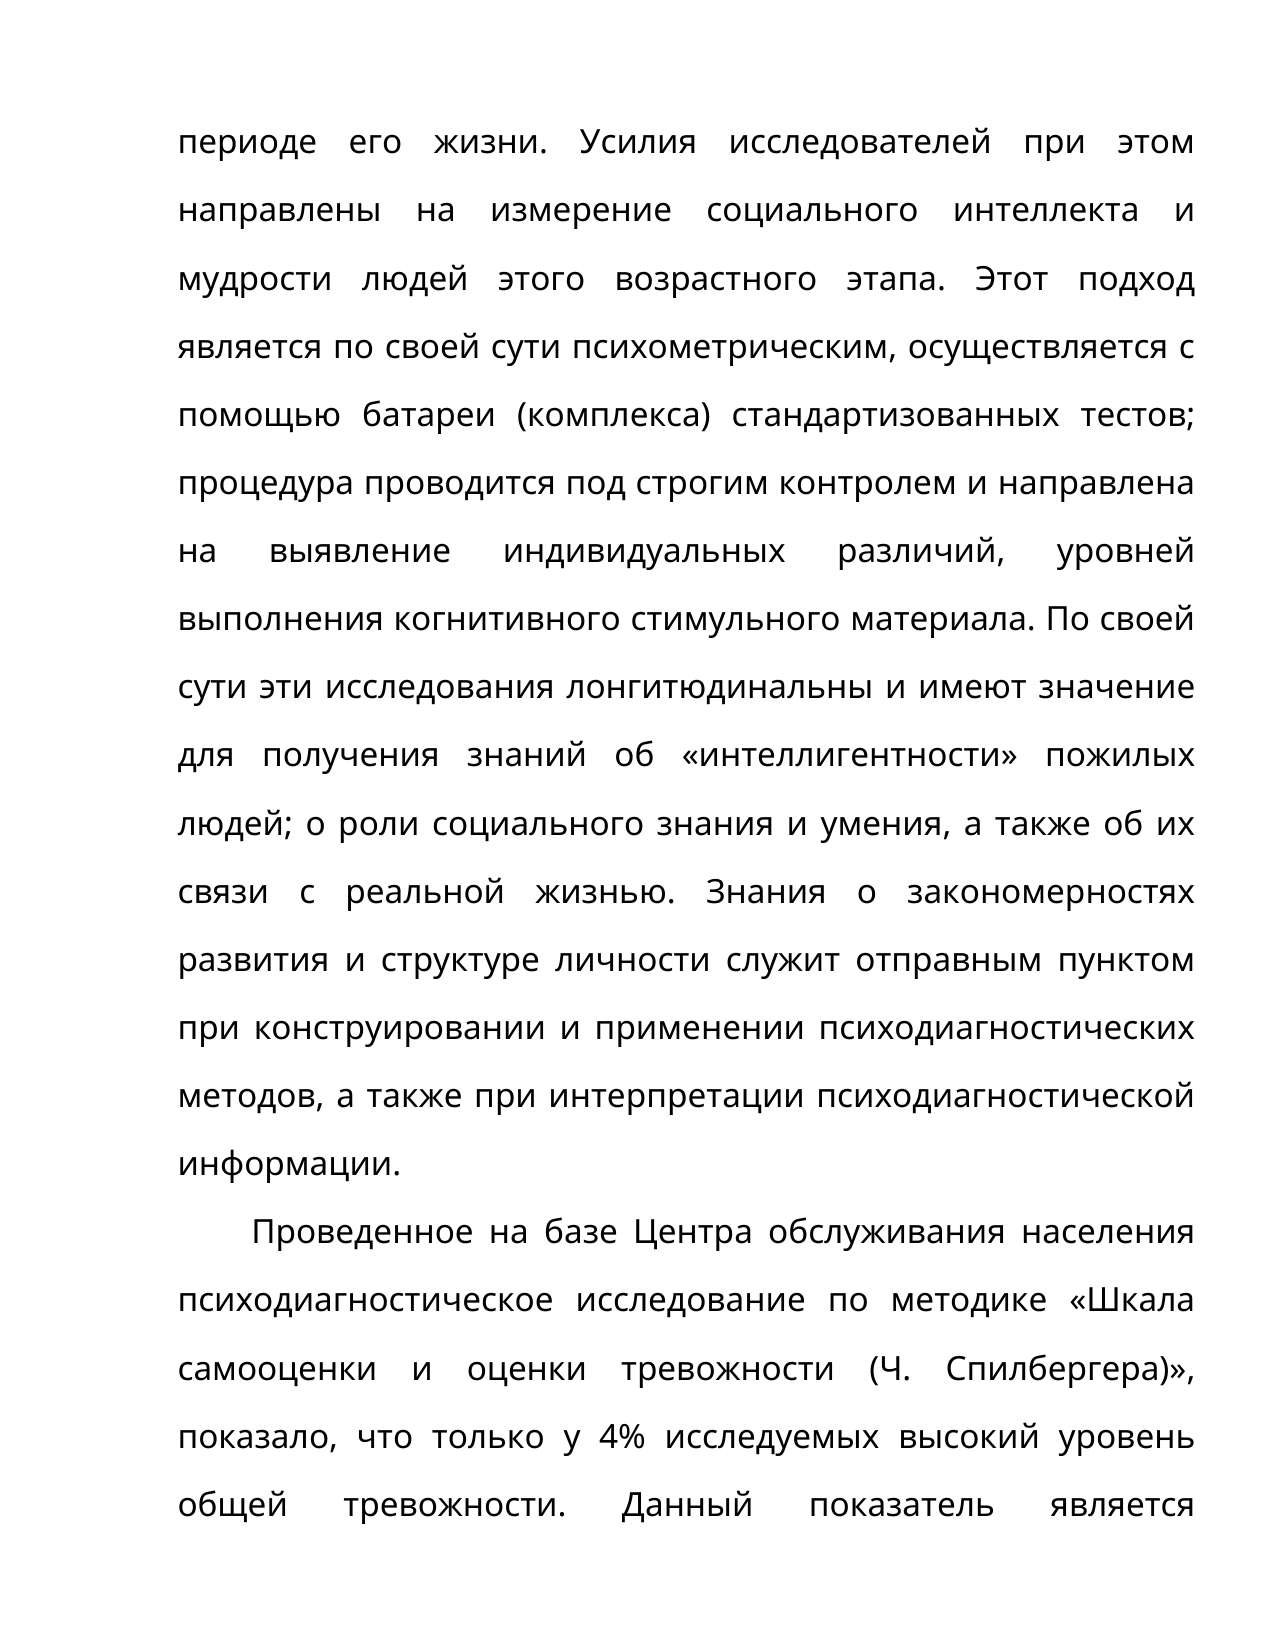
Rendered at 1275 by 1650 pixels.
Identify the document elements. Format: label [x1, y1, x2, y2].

text [177, 118, 1196, 1185]
text [177, 1208, 1196, 1526]
